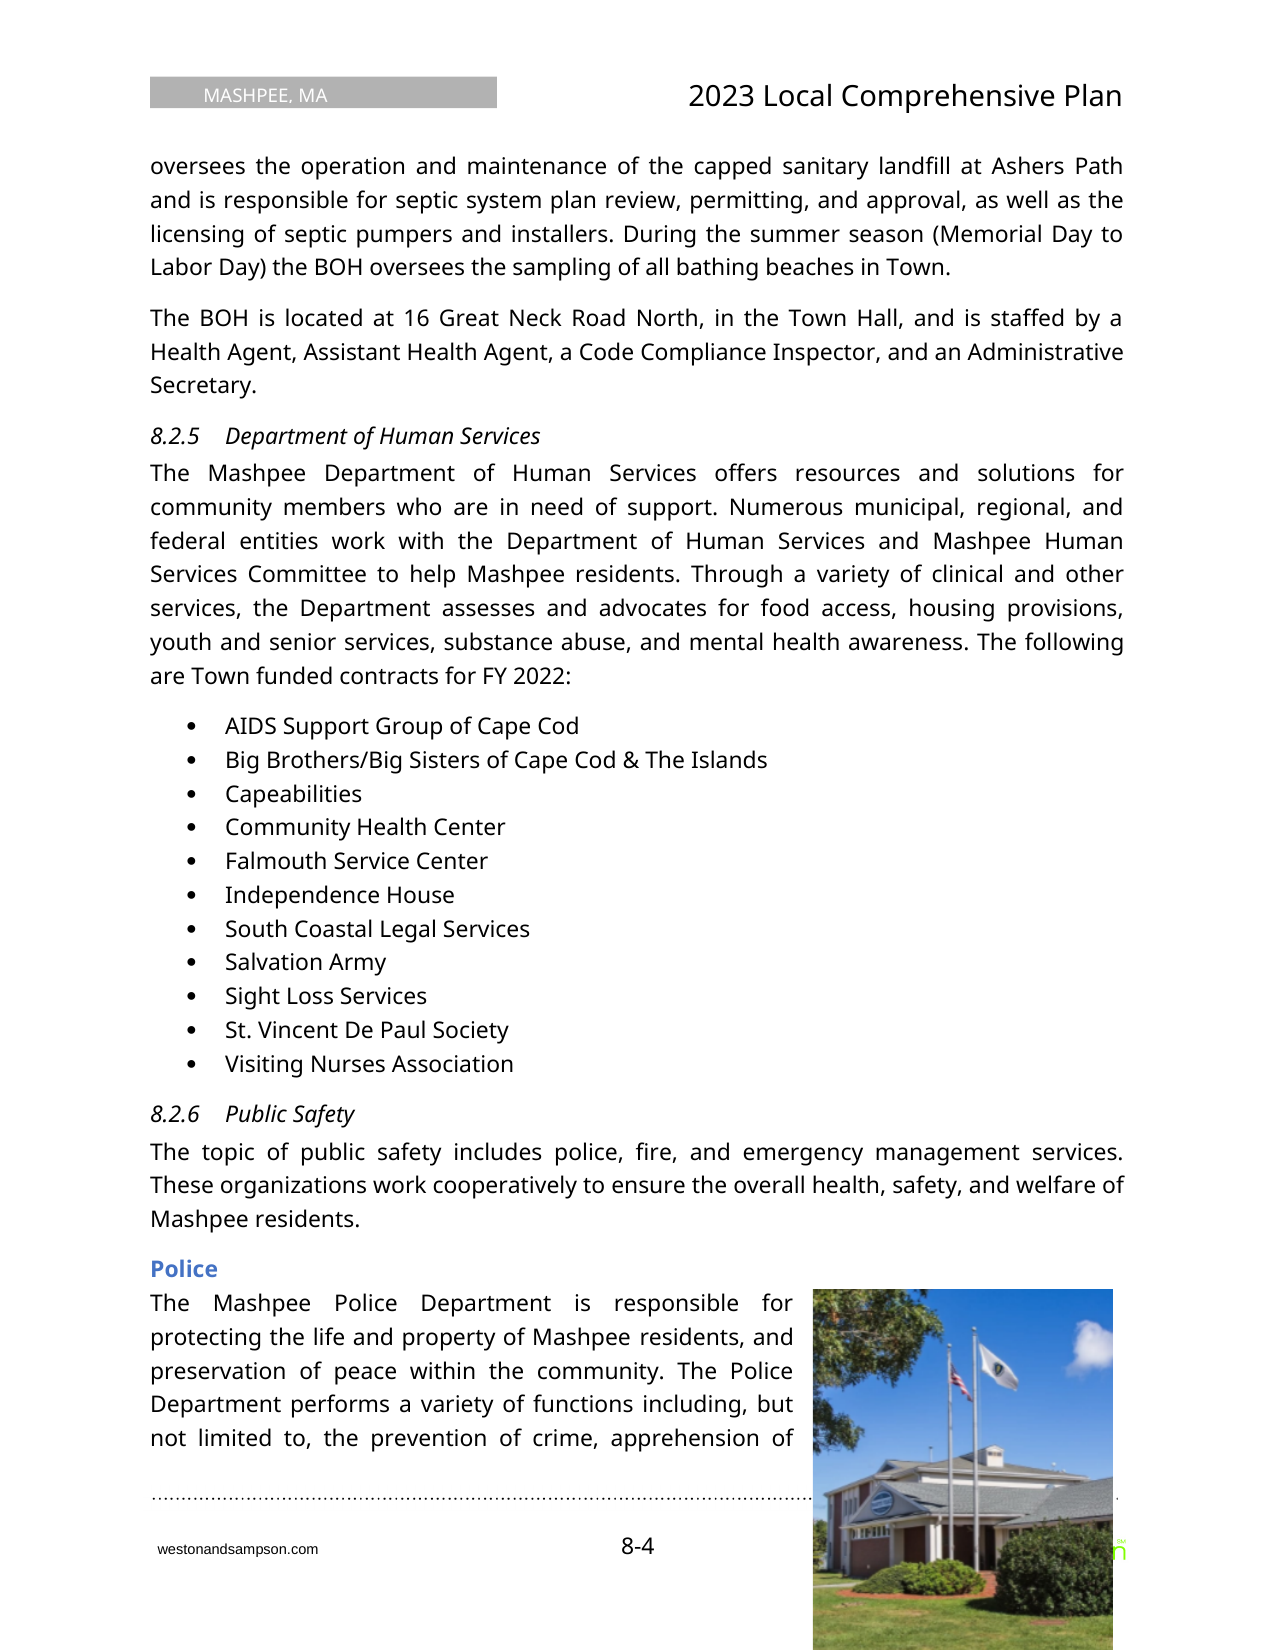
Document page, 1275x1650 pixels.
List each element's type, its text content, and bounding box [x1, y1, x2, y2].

subtitle Police [150, 1253, 1125, 1284]
list Visiting Nurses Association [187, 1047, 1125, 1079]
text The Mashpee Department of Human Services offers resources and solutions for community members who are in need of support. Numerous municipal, regional, and federal entities work with the Department of Human Services and Mashpee Human Services Committee to help Mashpee residents. Through a variety of clinical and other services, the Department assesses and advocates for food access, housing provisions, youth and senior services, substance abuse, and mental health awareness. The following are Town funded contracts for FY 2022: [150, 457, 1125, 691]
list Falmouth Service Center [187, 845, 1125, 876]
text The is located at 16 Great Neck Road North, in the Town Hall, and is staffed by a Health Agent, Assistant Health Agent, a Code Compliance Inspector, and an Administrative Secretary. [150, 302, 1125, 400]
list Sight Loss Services [187, 980, 1125, 1011]
subtitle Public Safety [150, 1098, 1125, 1129]
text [150, 1287, 1125, 1453]
picture [142, 1289, 1146, 1650]
list South Coastal Legal Services [187, 912, 1125, 944]
subtitle Department of Human Services [150, 419, 1125, 451]
list Salvation Army [187, 946, 1125, 977]
list Independence House [187, 879, 1125, 910]
text The topic of public safety includes police, fire, and emergency management services. These organizations work cooperatively to ensure the overall health, safety, and welfare of Mashpee residents. [150, 1135, 1125, 1234]
list Big Brothers/Big Sisters of Cape Cod & The Islands [187, 744, 1125, 775]
list AIDS Support Group of Cape Cod [187, 710, 1125, 741]
list Capeabilities [187, 777, 1125, 809]
list St. Vincent De Paul Society [187, 1014, 1125, 1045]
list Community Health Center [187, 811, 1125, 842]
